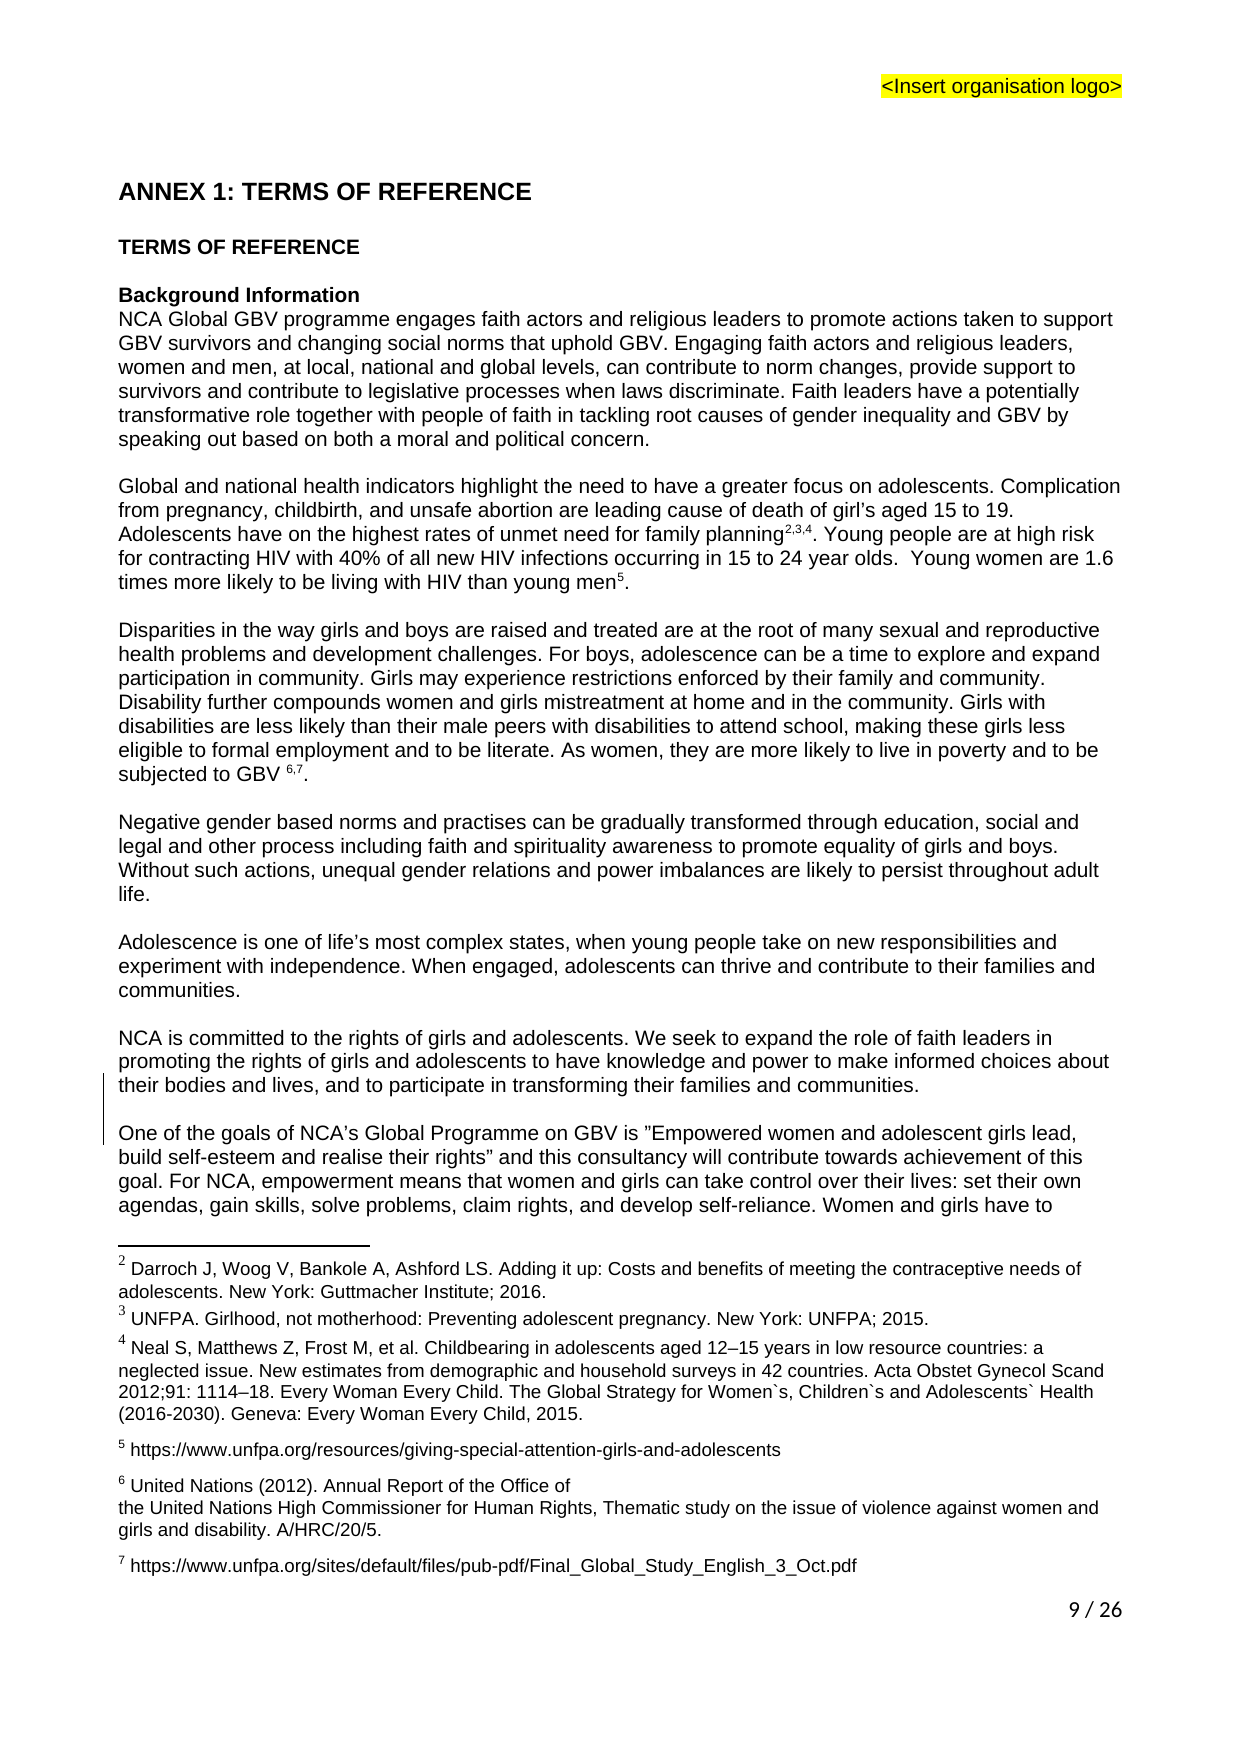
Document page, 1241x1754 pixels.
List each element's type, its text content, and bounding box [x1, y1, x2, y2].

text Adolescence is one of life’s most complex states, when young people take on new responsibilities and experiment with independence. When engaged, adolescents can thrive and contribute to their families and communities. [118, 929, 1122, 1001]
text NCA is committed to the rights of girls and adolescents. We seek to expand the role of faith leaders in promoting the rights of girls and adolescents to have knowledge and power to make informed choices about their bodies and lives, and to participate in transforming their families and communities. [118, 1025, 1122, 1097]
text Negative gender based norms and practises can be gradually transformed through education, social and legal and other process including faith and spirituality awareness to promote equality of girls and boys. Without such actions, unequal gender relations and power imbalances are likely to persist throughout adult life. [118, 810, 1122, 906]
text Global and national health indicators highlight the need to have a greater focus on adolescents. Complication from pregnancy, childbirth, and unsafe abortion are leading cause of death of girl’s aged 15 to 19. Adolescents have on the highest rates of unmet need for family planning,,. Young people are at high risk for contracting HIV with 40% of all new HIV infections occurring in 15 to 24 year olds. Young women are 1.6 times more likely to be living with HIV than young men. [118, 474, 1122, 594]
text One of the goals of NCA’s Global Programme on GBV is ”Empowered women and adolescent girls lead, build self-esteem and realise their rights” and this consultancy will contribute towards achievement of this goal. For NCA, empowerment means that women and girls can take control over their lives: set their own agendas, gain skills, solve problems, claim rights, and develop self-reliance. Women and girls have to understand and ‘own’ their rights and be able to support their own life aspirations. This goal will support the promotion of women and girls’ full participation in and equal opportunities for leadership at all levels of decision making in political, economic, religious and public life. [118, 1121, 1122, 1217]
text Background Information [118, 283, 1122, 307]
text NCA Global GBV programme engages faith actors and religious leaders to promote actions taken to support GBV survivors and changing social norms that uphold GBV. Engaging faith actors and religious leaders, women and men, at local, national and global levels, can contribute to norm changes, provide support to survivors and contribute to legislative processes when laws discriminate. Faith leaders have a potentially transformative role together with people of faith in tackling root causes of gender inequality and GBV by speaking out based on both a moral and political concern. [118, 307, 1122, 450]
text TERMS OF REFERENCE [118, 235, 1122, 259]
text Annex 1: Terms of reference [118, 177, 1122, 206]
text Disparities in the way girls and boys are raised and treated are at the root of many sexual and reproductive health problems and development challenges. For boys, adolescence can be a time to explore and expand participation in community. Girls may experience restrictions enforced by their family and community. Disability further compounds women and girls mistreatment at home and in the community. Girls with disabilities are less likely than their male peers with disabilities to attend school, making these girls less eligible to formal employment and to be literate. As women, they are more likely to live in poverty and to be subjected to GBV ,. [118, 618, 1122, 786]
